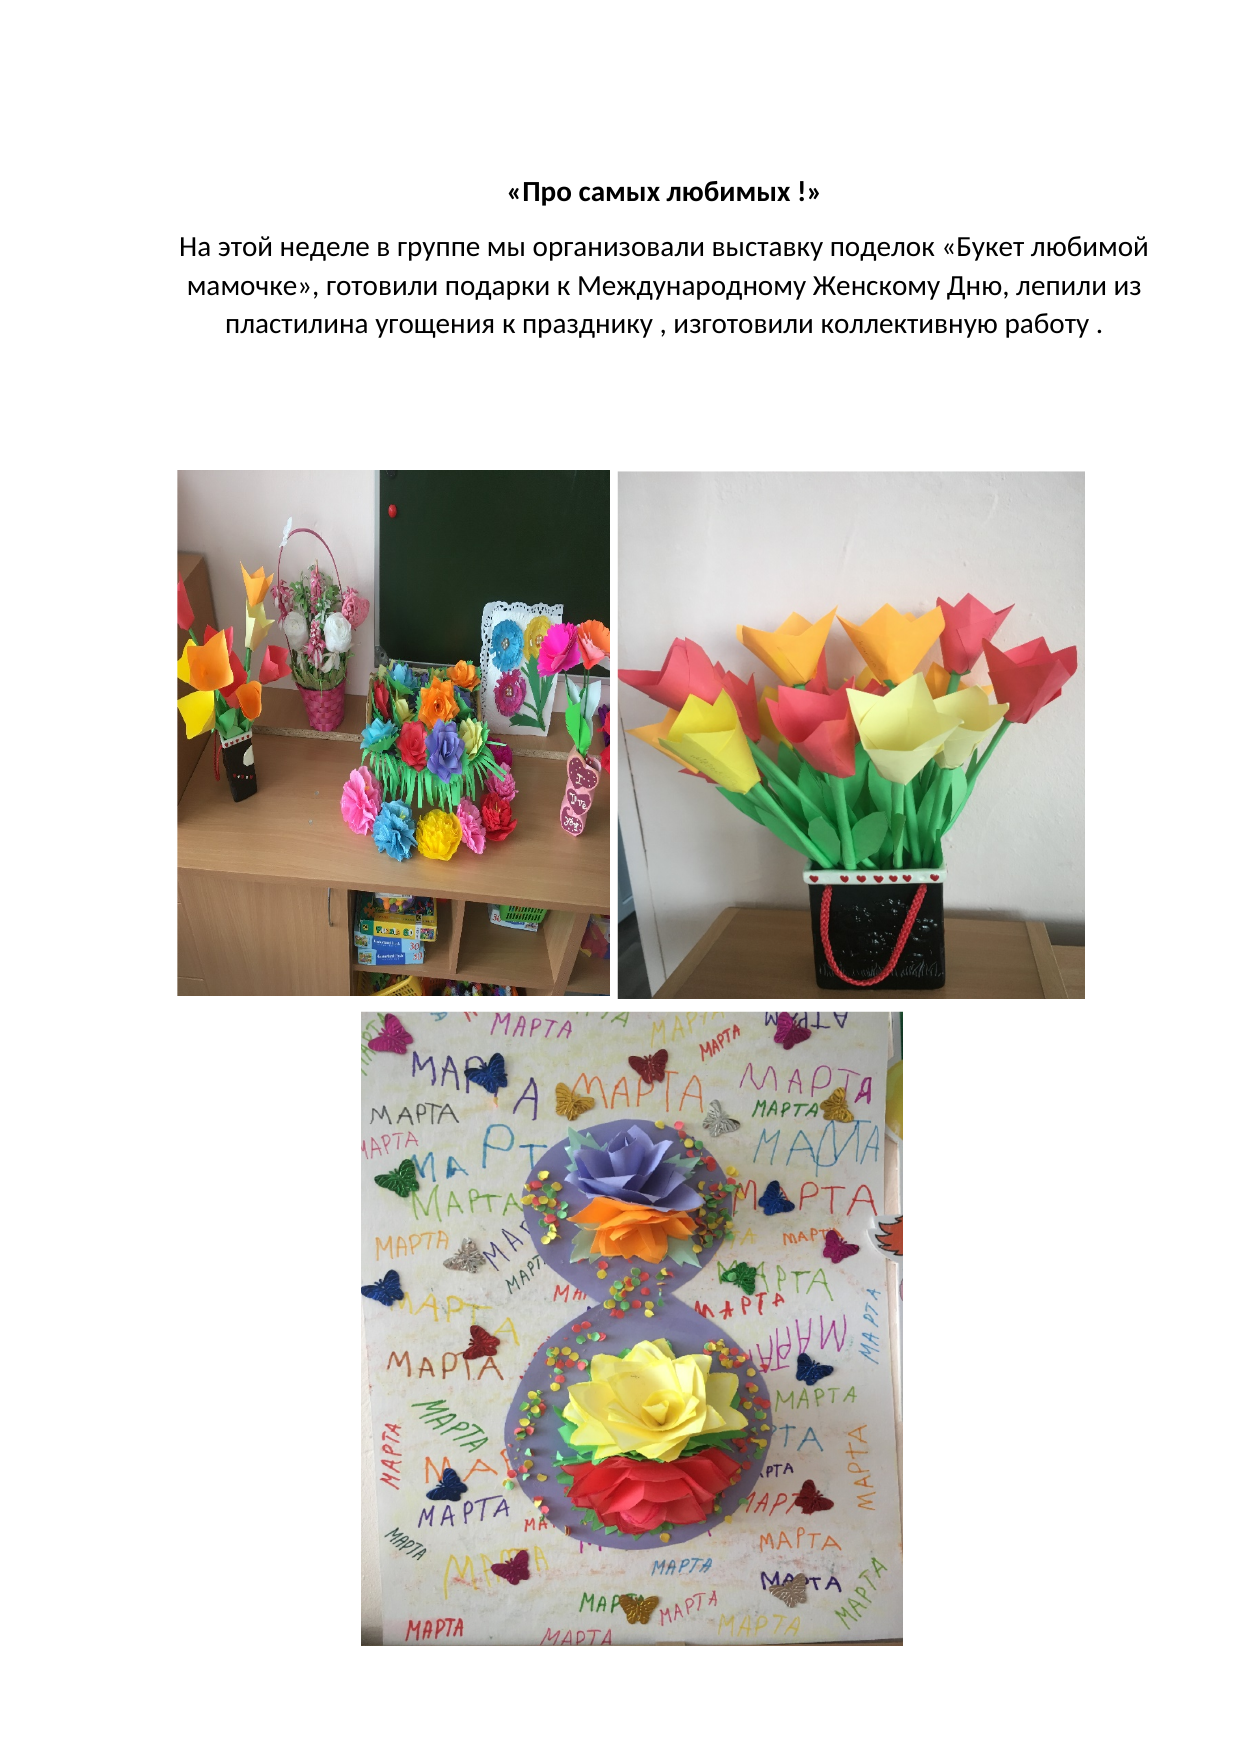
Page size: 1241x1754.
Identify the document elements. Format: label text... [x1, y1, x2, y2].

text На этой неделе в группе мы организовали выставку поделок «Букет любимой мамочке», готовили подарки к Международному Женскому Дню, лепили из пластилина угощения к празднику , изготовили коллективную работу . [177, 228, 1152, 341]
picture [618, 472, 1085, 999]
text «Про самых любимых !» [177, 173, 1152, 209]
picture [361, 1012, 903, 1646]
picture [177, 470, 610, 996]
